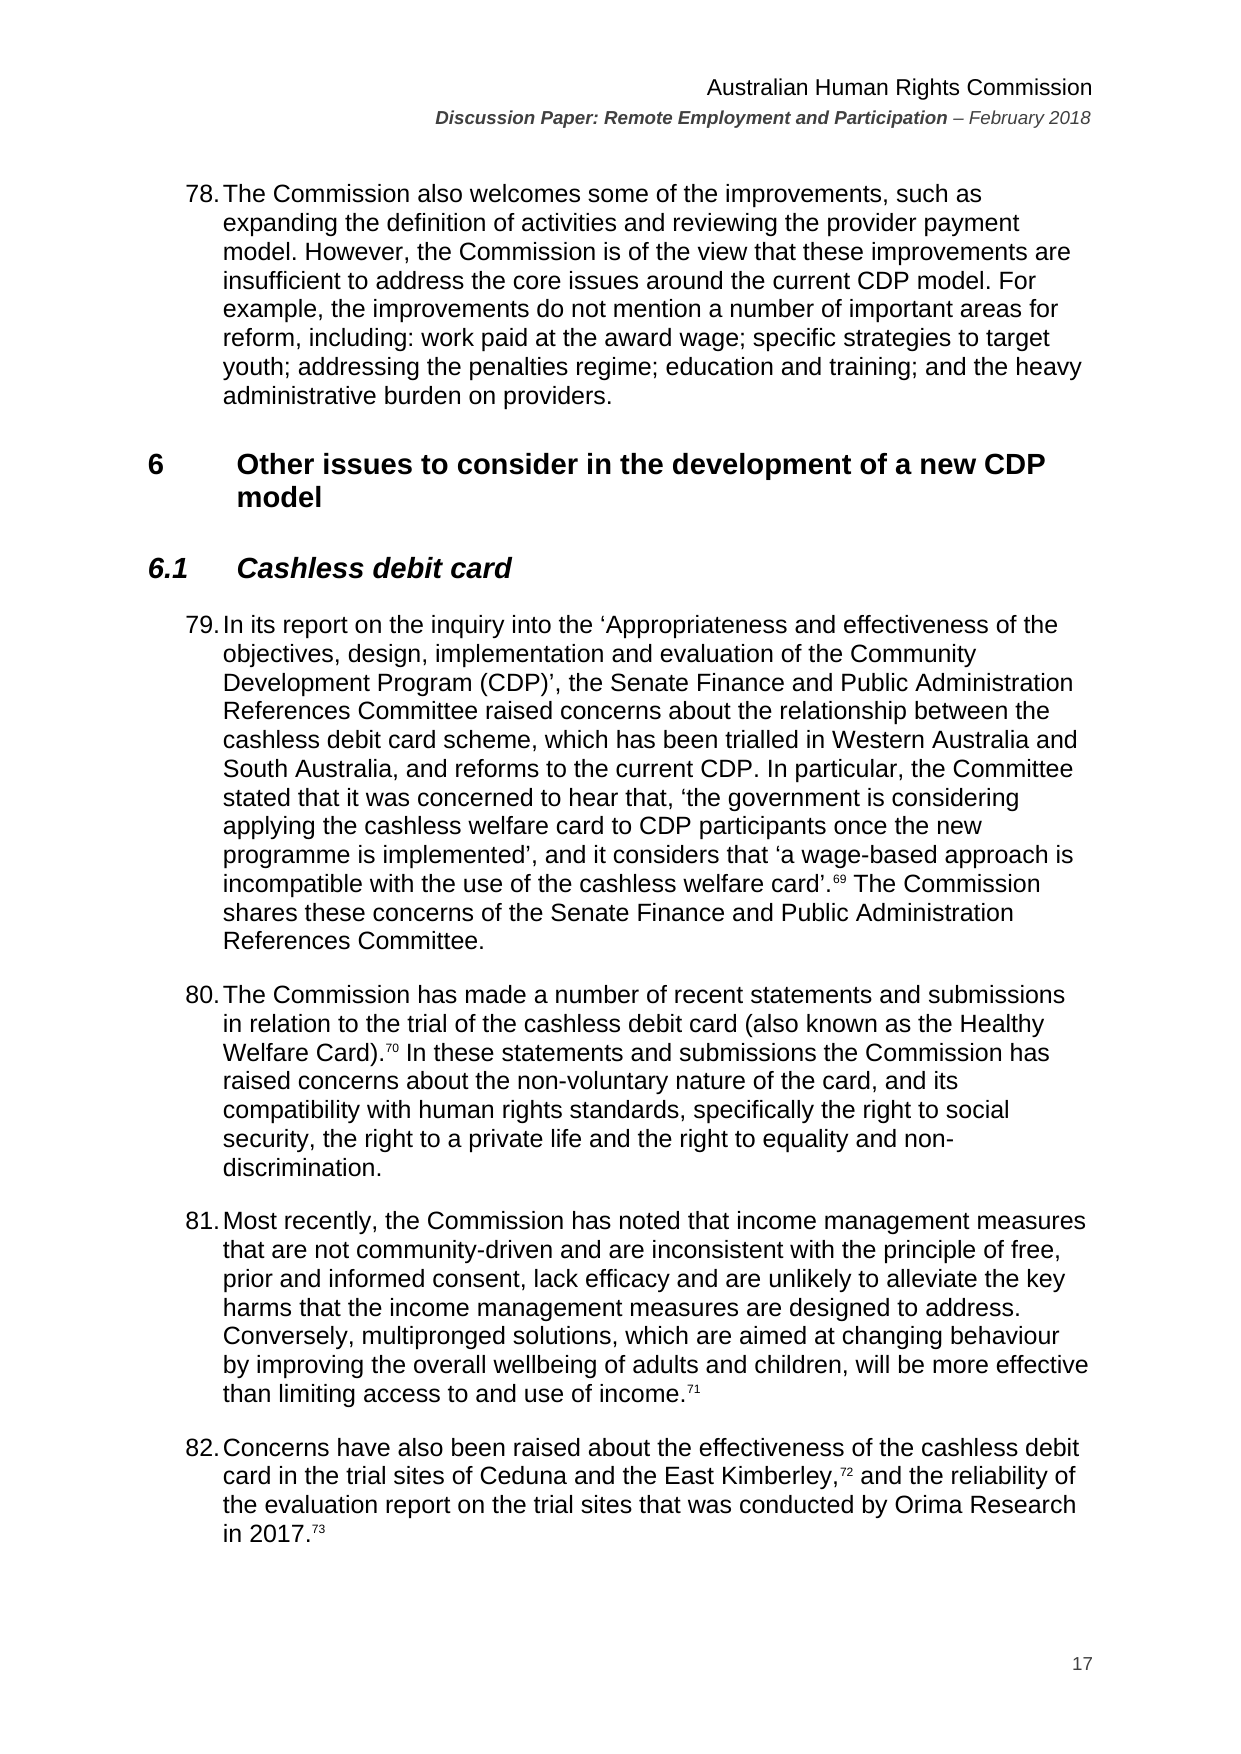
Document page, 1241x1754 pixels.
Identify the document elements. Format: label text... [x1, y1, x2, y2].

text Most recently, the Commission has noted that income management measures that are not community-driven and are inconsistent with the principle of free, prior and informed consent, lack efficacy and are unlikely to alleviate the key harms that the income management measures are designed to address. Conversely, multipronged solutions, which are aimed at changing behaviour by improving the overall wellbeing of adults and children, will be more effective than limiting access to and use of income. [185, 1206, 1092, 1407]
text Concerns have also been raised about the effectiveness of the cashless debit card in the trial sites of Ceduna and the East Kimberley, and the reliability of the evaluation report on the trial sites that was conducted by Orima Research in 2017. [185, 1432, 1092, 1547]
subtitle Other issues to consider in the development of a new CDP model [148, 447, 1092, 514]
text In its report on the inquiry into the ‘Appropriateness and effectiveness of the objectives, design, implementation and evaluation of the Community Development Program (CDP)’, the Senate Finance and Public Administration References Committee raised concerns about the relationship between the cashless debit card scheme, which has been trialled in Western Australia and South Australia, and reforms to the current CDP. In particular, the Committee stated that it was concerned to hear that, ‘the government is considering applying the cashless welfare card to CDP participants once the new programme is implemented’, and it considers that ‘a wage-based approach is incompatible with the use of the cashless welfare card’. The Commission shares these concerns of the Senate Finance and Public Administration References Committee. [185, 610, 1092, 955]
subtitle Cashless debit card [148, 551, 1092, 585]
text The Commission also welcomes some of the improvements, such as expanding the definition of activities and reviewing the provider payment model. However, the Commission is of the view that these improvements are insufficient to address the core issues around the current CDP model. For example, the improvements do not mention a number of important areas for reform, including: work paid at the award wage; specific strategies to target youth; addressing the penalties regime; education and training; and the heavy administrative burden on providers. [185, 179, 1092, 409]
text The Commission has made a number of recent statements and submissions in relation to the trial of the cashless debit card (also known as the Healthy Welfare Card). In these statements and submissions the Commission has raised concerns about the non-voluntary nature of the card, and its compatibility with human rights standards, specifically the right to social security, the right to a private life and the right to equality and non-discrimination. [185, 980, 1092, 1181]
